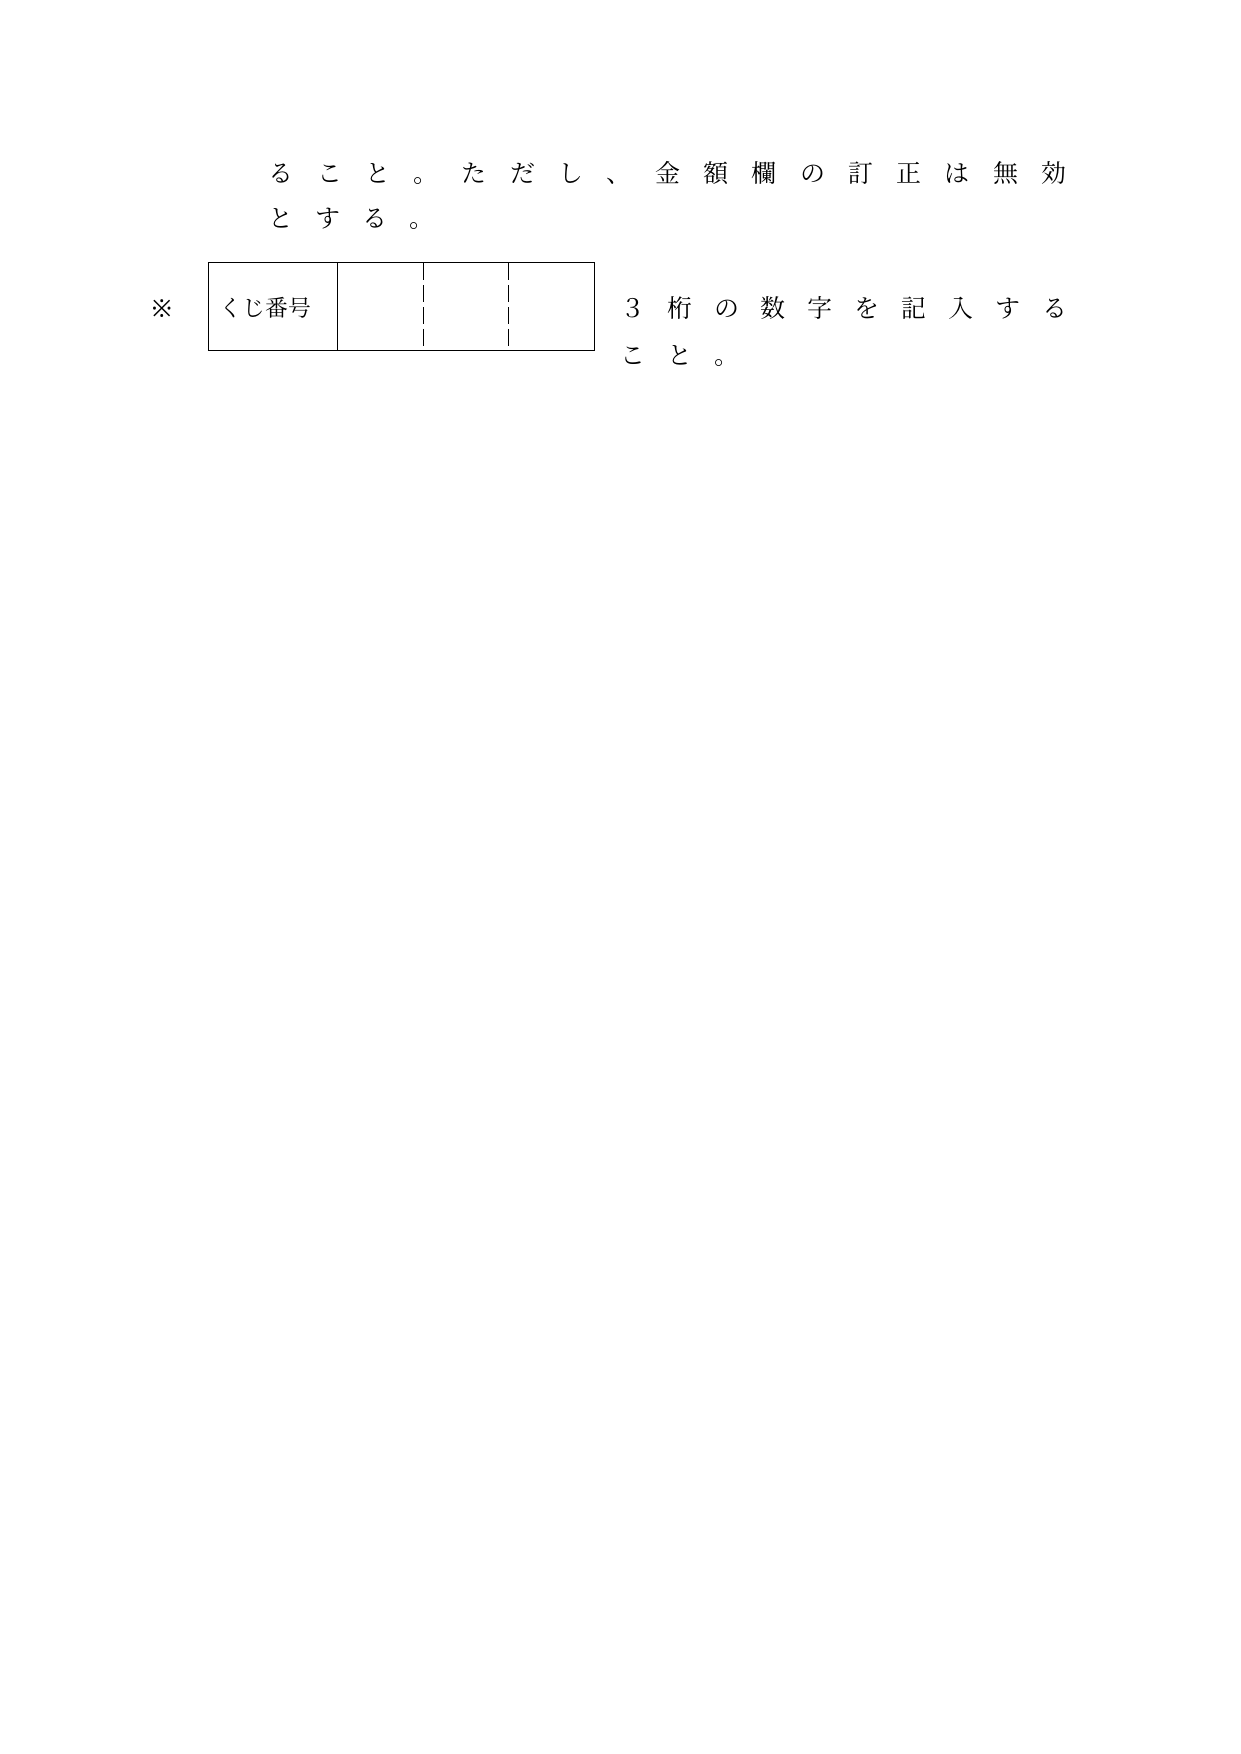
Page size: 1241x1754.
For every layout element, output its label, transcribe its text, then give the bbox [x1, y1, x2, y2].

table_header [509, 263, 594, 349]
table_header [338, 263, 423, 349]
table_header [423, 263, 509, 349]
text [151, 149, 1089, 240]
table_header くじ番号 [209, 263, 337, 349]
text ※３桁の数字を記入すること。 [151, 285, 1089, 376]
